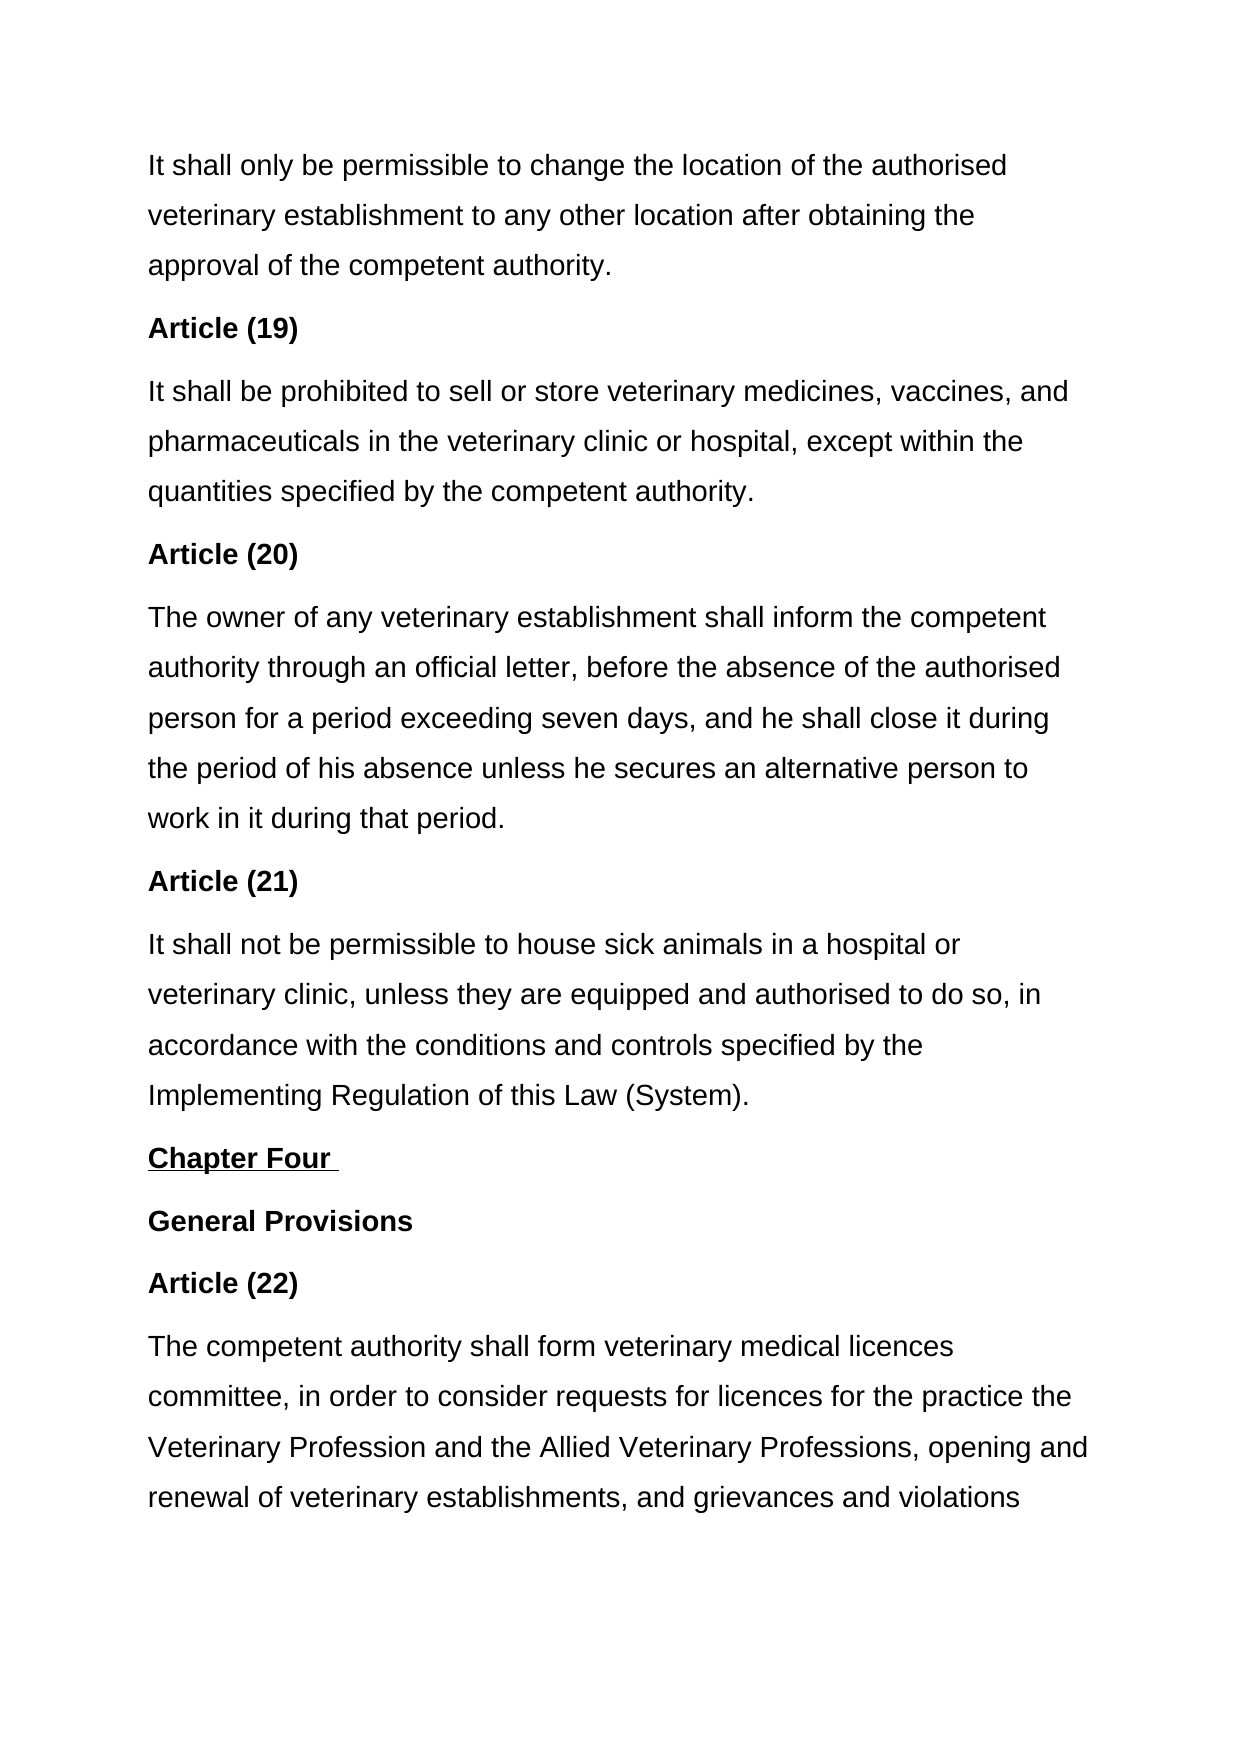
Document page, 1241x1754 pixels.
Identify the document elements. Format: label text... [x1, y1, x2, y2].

text Article (20) [148, 537, 1093, 571]
text Chapter Four [148, 1141, 1093, 1174]
text It shall be prohibited to sell or store veterinary medicines, vaccines, and pharmaceuticals in the veterinary clinic or hospital, except within the quantities specified by the competent authority. [148, 374, 1093, 508]
text Article (21) [148, 864, 1093, 898]
text It shall only be permissible to change the location of the authorised veterinary establishment to any other location after obtaining the approval of the competent authority. [148, 148, 1093, 282]
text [148, 1329, 1093, 1514]
text Article (22) [148, 1266, 1093, 1300]
text It shall not be permissible to house sick animals in a hospital or veterinary clinic, unless they are equipped and authorised to do so, in accordance with the conditions and controls specified by the Implementing Regulation of this Law (System). [148, 927, 1093, 1111]
text The owner of any veterinary establishment shall inform the competent authority through an official letter, before the absence of the authorised person for a period exceeding seven days, and he shall close it during the period of his absence unless he secures an alternative person to work in it during that period. [148, 600, 1093, 835]
text General Provisions [148, 1203, 1093, 1237]
text Article (19) [148, 311, 1093, 344]
